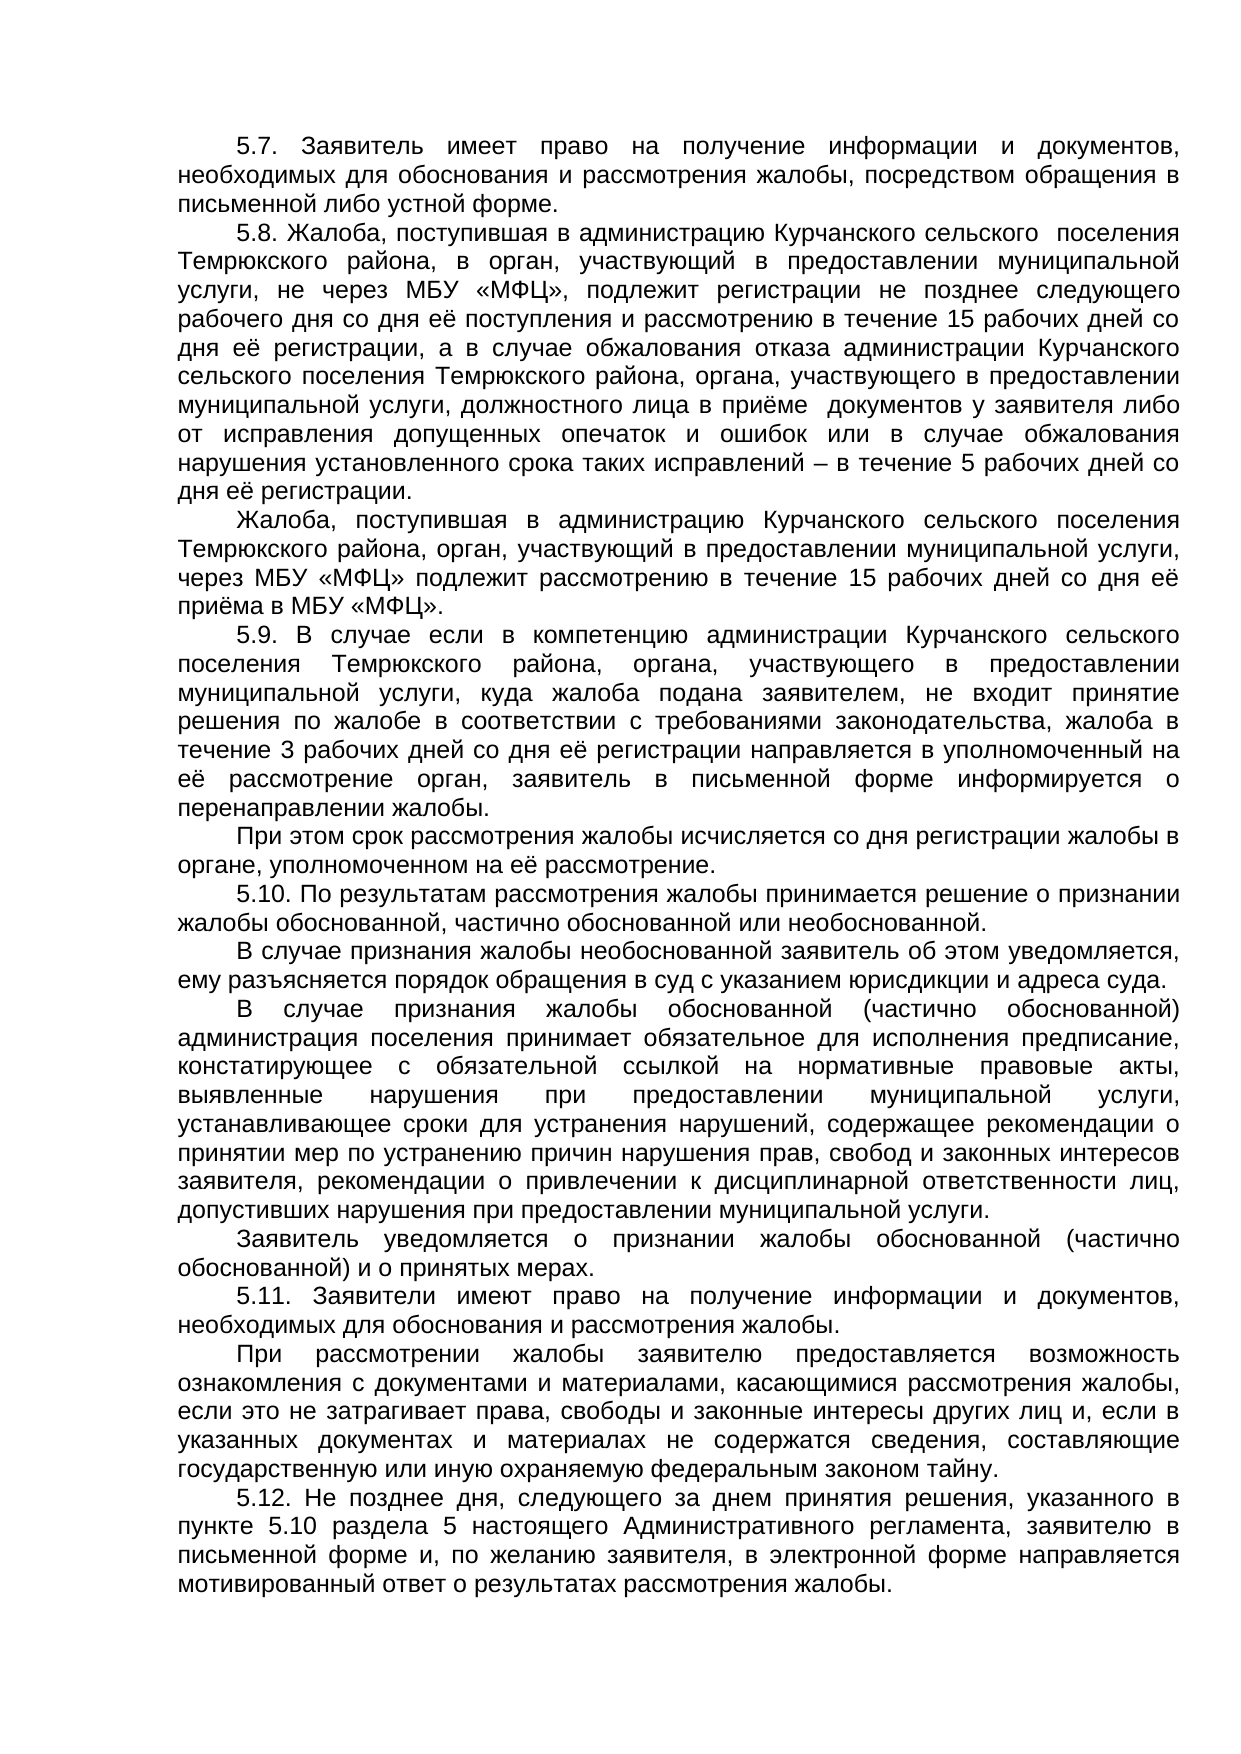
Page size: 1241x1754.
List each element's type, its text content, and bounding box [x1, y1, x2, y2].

text Жалоба, поступившая в администрацию Курчанского сельского поселения Темрюкского района, орган, участвующий в предоставлении муниципальной услуги, через МБУ «МФЦ» подлежит рассмотрению в течение 15 рабочих дней со дня её приёма в МБУ «МФЦ». [177, 505, 1181, 620]
text 5.11. Заявители имеют право на получение информации и документов, необходимых для обоснования и рассмотрения жалобы. [177, 1281, 1181, 1339]
text 5.9. В случае если в компетенцию администрации Курчанского сельского поселения Темрюкского района, органа, участвующего в предоставлении муниципальной услуги, куда жалоба подана заявителем, не входит принятие решения по жалобе в соответствии с требованиями законодательства, жалоба в течение 3 рабочих дней со дня её регистрации направляется в уполномоченный на её рассмотрение орган, заявитель в письменной форме информируется о перенаправлении жалобы. [177, 620, 1181, 821]
text При рассмотрении жалобы заявителю предоставляется возможность ознакомления с документами и материалами, касающимися рассмотрения жалобы, если это не затрагивает права, свободы и законные интересы других лиц и, если в указанных документах и материалах не содержатся сведения, составляющие государственную или иную охраняемую федеральным законом тайну. [177, 1339, 1181, 1483]
text 5.10. По результатам рассмотрения жалобы принимается решение о признании жалобы обоснованной, частично обоснованной или необоснованной. [177, 879, 1181, 936]
text В случае признания жалобы необоснованной заявитель об этом уведомляется, ему разъясняется порядок обращения в суд с указанием юрисдикции и адреса суда. [177, 936, 1181, 994]
text При этом срок рассмотрения жалобы исчисляется со дня регистрации жалобы в органе, уполномоченном на её рассмотрение. [177, 821, 1181, 879]
text 5.7. Заявитель имеет право на получение информации и документов, необходимых для обоснования и рассмотрения жалобы, посредством обращения в письменной либо устной форме. [177, 131, 1181, 218]
text 5.12. Не позднее дня, следующего за днем принятия решения, указанного в пункте 5.10 раздела 5 настоящего Административного регламента, заявителю в письменной форме и, по желанию заявителя, в электронной форме направляется мотивированный ответ о результатах рассмотрения жалобы. [177, 1483, 1181, 1598]
text В случае признания жалобы обоснованной (частично обоснованной) администрация поселения принимает обязательное для исполнения предписание, констатирующее с обязательной ссылкой на нормативные правовые акты, выявленные нарушения при предоставлении муниципальной услуги, устанавливающее сроки для устранения нарушений, содержащее рекомендации о принятии мер по устранению причин нарушения прав, свобод и законных интересов заявителя, рекомендации о привлечении к дисциплинарной ответственности лиц, допустивших нарушения при предоставлении муниципальной услуги. [177, 994, 1181, 1224]
text 5.8. Жалоба, поступившая в администрацию Курчанского сельского поселения Темрюкского района, в орган, участвующий в предоставлении муниципальной услуги, не через МБУ «МФЦ», подлежит регистрации не позднее следующего рабочего дня со дня её поступления и рассмотрению в течение 15 рабочих дней со дня её регистрации, а в случае обжалования отказа администрации Курчанского сельского поселения Темрюкского района, органа, участвующего в предоставлении муниципальной услуги, должностного лица в приёме документов у заявителя либо от исправления допущенных опечаток и ошибок или в случае обжалования нарушения установленного срока таких исправлений – в течение 5 рабочих дней со дня её регистрации. [177, 218, 1181, 505]
text Заявитель уведомляется о признании жалобы обоснованной (частично обоснованной) и о принятых мерах. [177, 1224, 1181, 1281]
